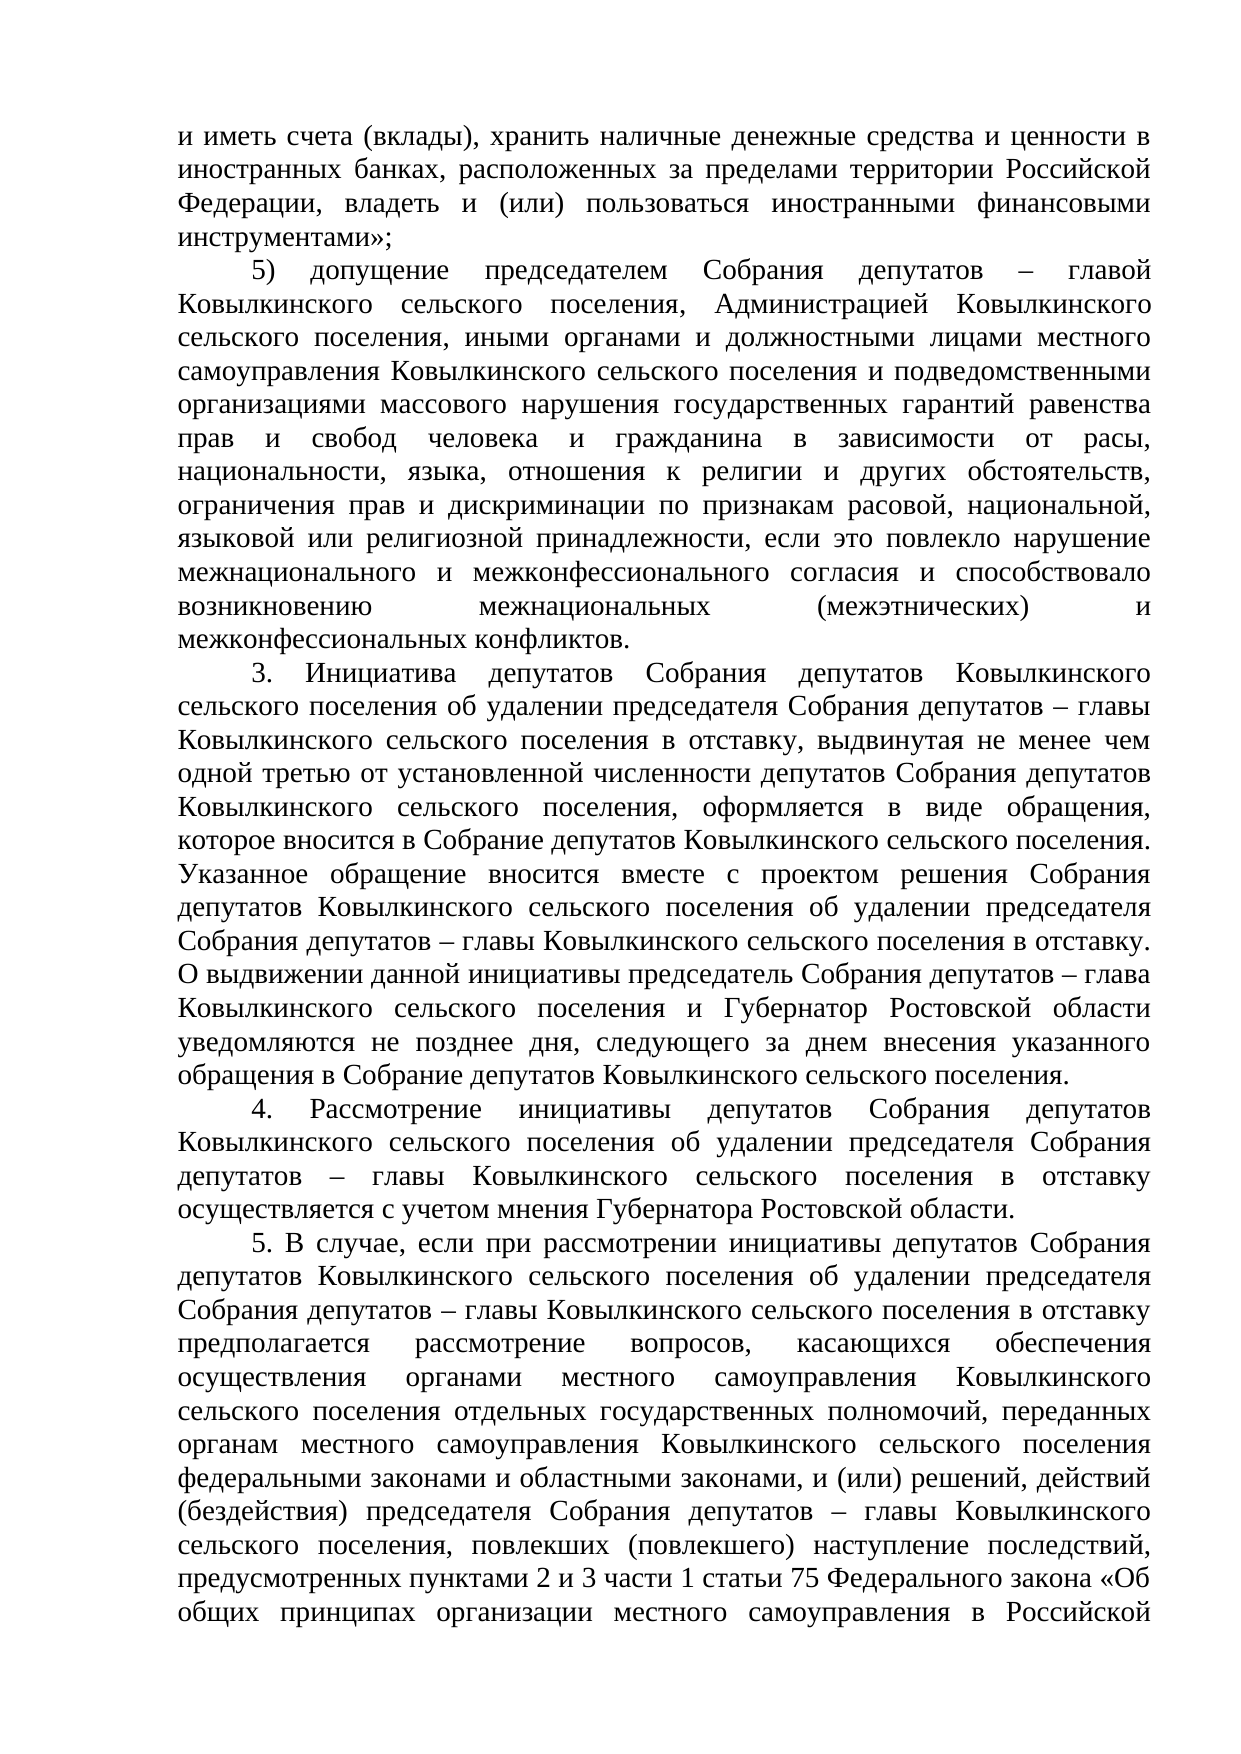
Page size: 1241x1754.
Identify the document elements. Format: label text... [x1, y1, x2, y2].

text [177, 118, 1152, 252]
text 4. Рассмотрение инициативы депутатов Собрания депутатов Ковылкинского сельского поселения об удалении председателя Собрания депутатов – главы Ковылкинского сельского поселения в отставку осуществляется с учетом мнения Губернатора Ростовской области. [177, 1091, 1152, 1225]
text 5) допущение председателем Собрания депутатов – главой Ковылкинского сельского поселения, Администрацией Ковылкинского сельского поселения, иными органами и должностными лицами местного самоуправления Ковылкинского сельского поселения и подведомственными организациями массового нарушения государственных гарантий равенства прав и свобод человека и гражданина в зависимости от расы, национальности, языка, отношения к религии и других обстоятельств, ограничения прав и дискриминации по признакам расовой, национальной, языковой или религиозной принадлежности, если это повлекло нарушение межнационального и межконфессионального согласия и способствовало возникновению межнациональных (межэтнических) и межконфессиональных конфликтов. [177, 252, 1152, 655]
text 3. Инициатива депутатов Собрания депутатов Ковылкинского сельского поселения об удалении председателя Собрания депутатов – главы Ковылкинского сельского поселения в отставку, выдвинутая не менее чем одной третью от установленной численности депутатов Собрания депутатов Ковылкинского сельского поселения, оформляется в виде обращения, которое вносится в Собрание депутатов Ковылкинского сельского поселения. Указанное обращение вносится вместе с проектом решения Собрания депутатов Ковылкинского сельского поселения об удалении председателя Собрания депутатов – главы Ковылкинского сельского поселения в отставку. О выдвижении данной инициативы председатель Собрания депутатов – глава Ковылкинского сельского поселения и Губернатор Ростовской области уведомляются не позднее дня, следующего за днем внесения указанного обращения в Собрание депутатов Ковылкинского сельского поселения. [177, 655, 1152, 1091]
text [177, 1225, 1152, 1627]
